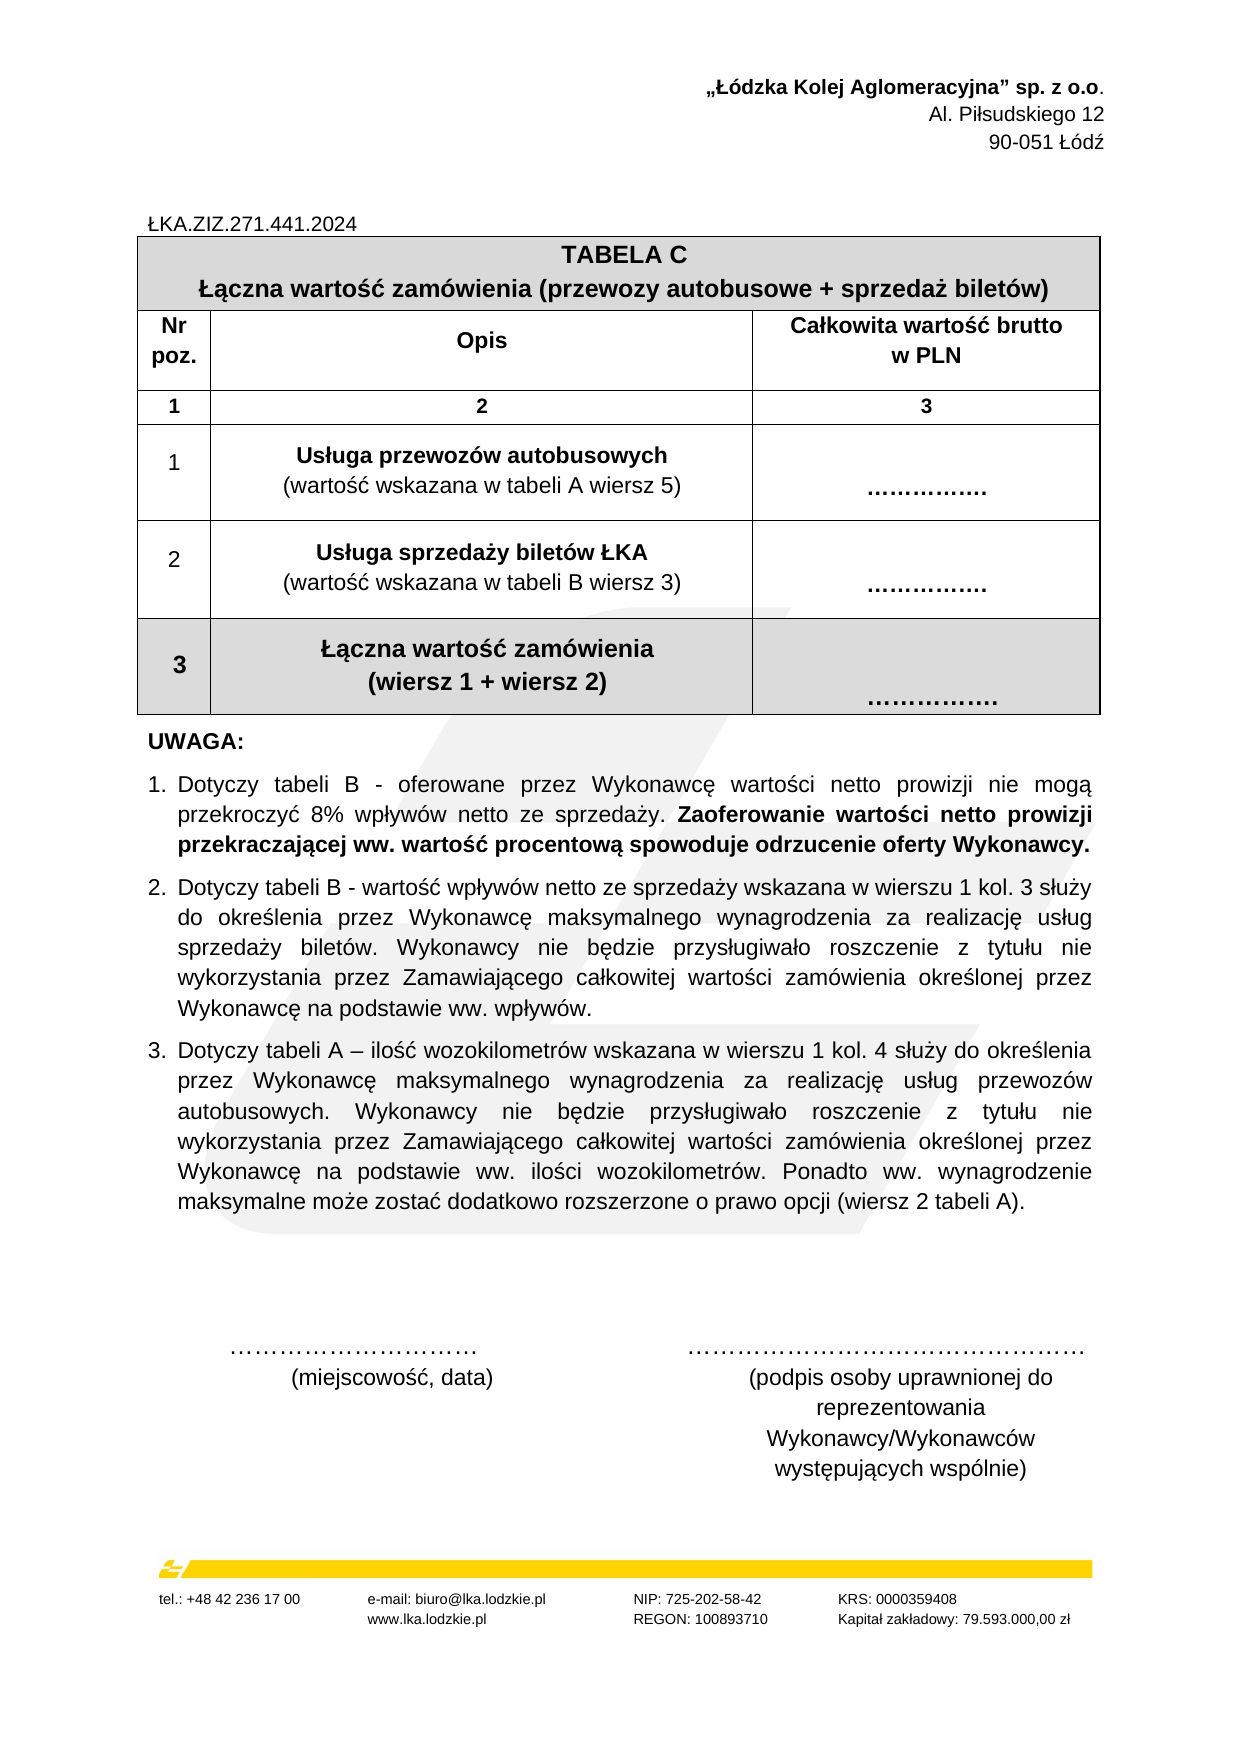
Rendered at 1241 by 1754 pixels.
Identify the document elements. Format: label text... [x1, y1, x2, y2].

table_cell 1 [138, 391, 210, 423]
table_cell 2 [211, 391, 752, 423]
table_cell ……………. [753, 521, 1099, 617]
table_cell ……………. [753, 425, 1099, 520]
text ………………………… ………………………………………… [221, 1331, 1093, 1360]
picture [0, 43, 1241, 1754]
list Dotyczy tabeli A – ilość wozokilometrów wskazana w wierszu 1 kol. 4 służy do określenia przez Wykonawcę maksymalnego wynagrodzenia za realizację usług przewozów autobusowych. Wykonawcy nie będzie przysługiwało roszczenie z tytułu nie wykorzystania przez Zamawiającego całkowitej wartości zamówienia określonej przez Wykonawcę na podstawie ww. ilości wozokilometrów. Ponadto ww. wynagrodzenie maksymalne może zostać dodatkowo rozszerzone o prawo opcji (wiersz 2 tabeli A). [148, 1037, 1093, 1215]
table_cell TABELA C Łączna wartość zamówienia (przewozy autobusowe + sprzedaż biletów) [138, 237, 1099, 310]
table_cell Nr poz. [138, 311, 210, 390]
text (miejscowość, data) (podpis osoby uprawnionej do reprezentowania Wykonawcy/Wykonawców występujących wspólnie) [251, 1364, 1093, 1481]
table_cell 3 [138, 619, 210, 714]
table_cell Usługa przewozów autobusowych (wartość wskazana w tabeli A wiersz 5) [211, 425, 752, 520]
list Dotyczy tabeli B - wartość wpływów netto ze sprzedaży wskazana w wierszu 1 kol. 3 służy do określenia przez Wykonawcę maksymalnego wynagrodzenia za realizację usług sprzedaży biletów. Wykonawcy nie będzie przysługiwało roszczenie z tytułu nie wykorzystania przez Zamawiającego całkowitej wartości zamówienia określonej przez Wykonawcę na podstawie ww. wpływów. [148, 874, 1093, 1021]
table_cell Opis [211, 311, 752, 390]
table_cell Łączna wartość zamówienia (wiersz 1 + wiersz 2) [211, 619, 752, 714]
table_cell 3 [753, 391, 1099, 423]
text UWAGA: [148, 728, 1093, 754]
table_cell Całkowita wartość brutto w PLN [753, 311, 1099, 390]
table_cell Usługa sprzedaży biletów ŁKA (wartość wskazana w tabeli B wiersz 3) [211, 521, 752, 617]
table_cell 2 [138, 521, 210, 617]
table_cell 1 [138, 425, 210, 520]
list Dotyczy tabeli B - oferowane przez Wykonawcę wartości netto prowizji nie mogą przekroczyć 8% wpływów netto ze sprzedaży. Zaoferowanie wartości netto prowizji przekraczającej ww. wartość procentową spowoduje odrzucenie oferty Wykonawcy. [148, 771, 1093, 857]
table_cell ……………. [753, 619, 1099, 714]
